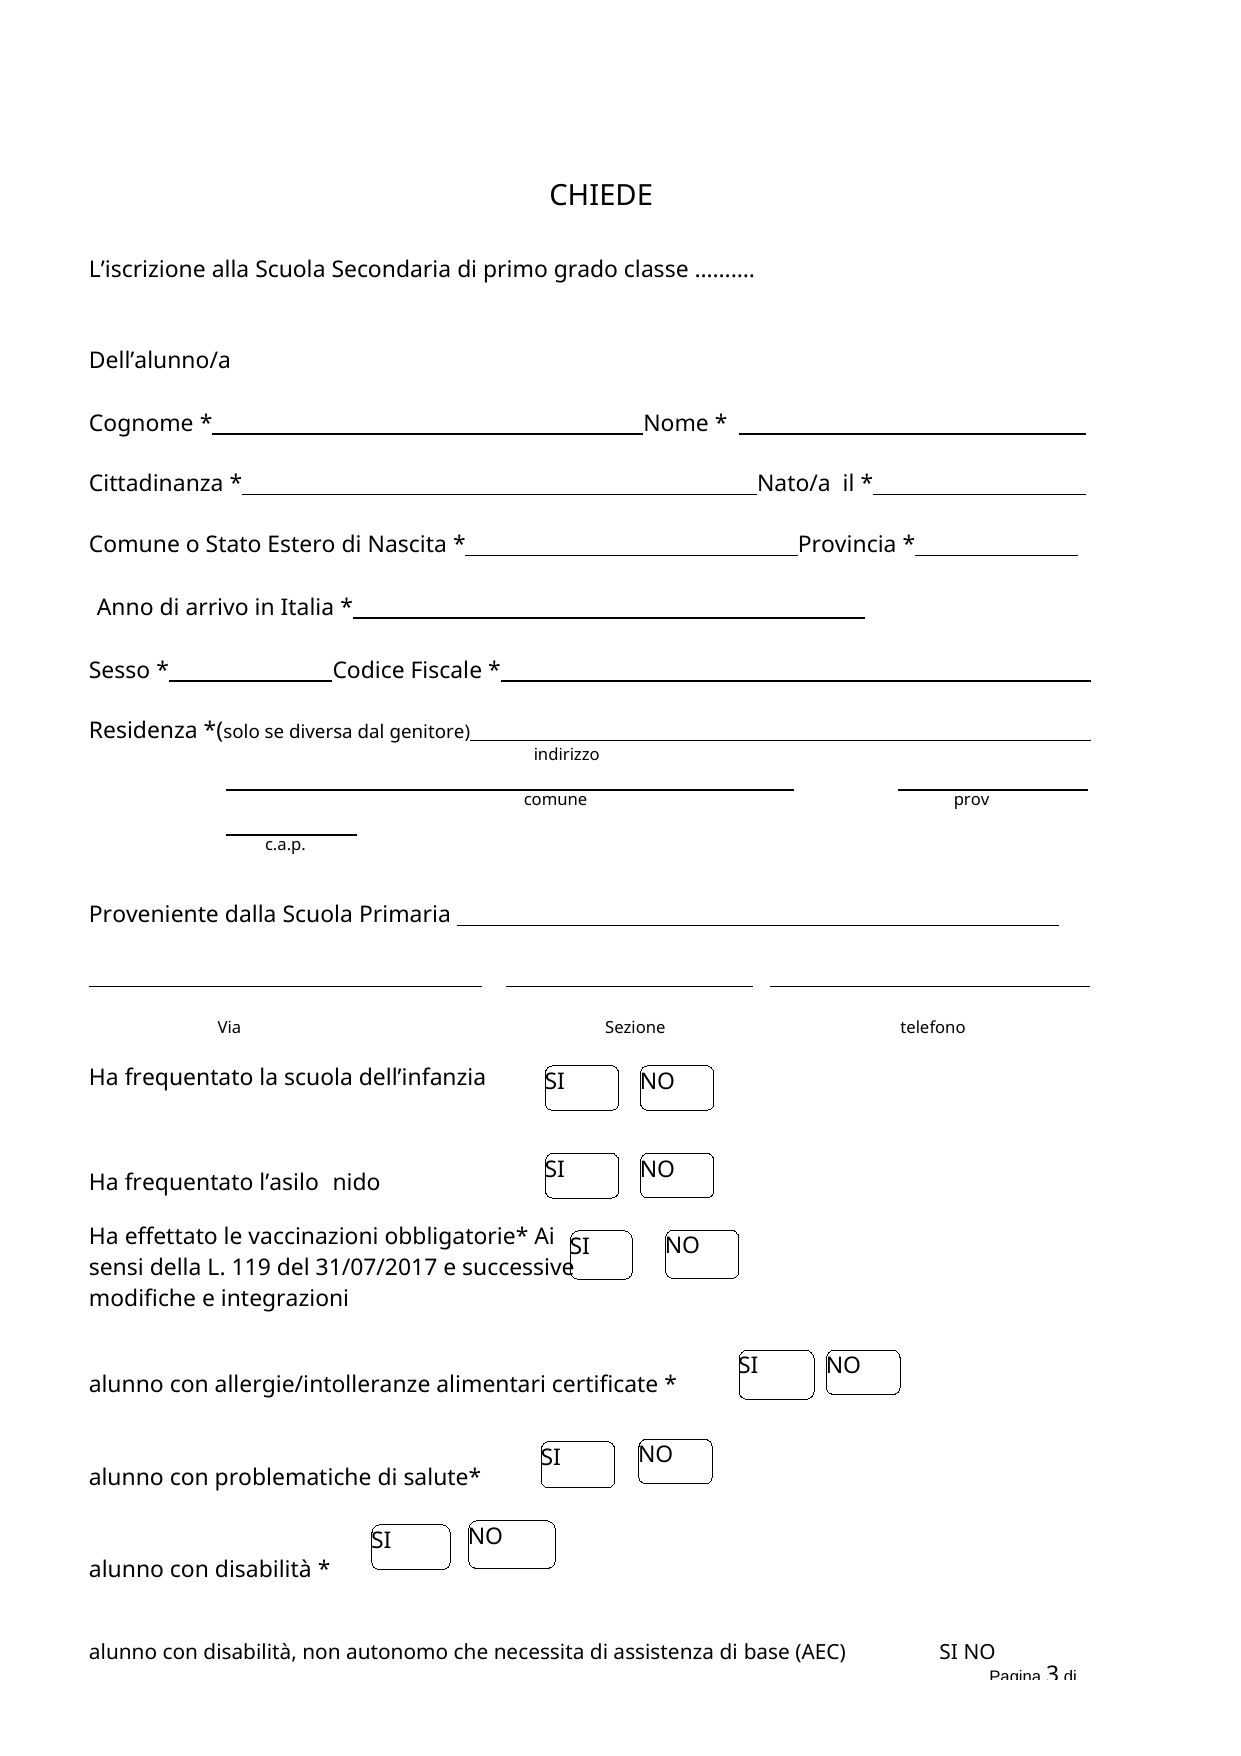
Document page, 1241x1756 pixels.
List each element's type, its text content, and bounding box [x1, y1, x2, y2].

text Ha effettato le vaccinazioni obbligatorie* Ai sensi della L. 119 del 31/07/2017 e successive modifiche e integrazioni [89, 1220, 580, 1313]
text Dell’alunno/a [89, 344, 1196, 375]
subtitle L’iscrizione alla Scuola Secondaria di primo grado classe ………. [89, 253, 1196, 284]
text alunno con disabilità, non autonomo che necessita di assistenza di base (AEC) SI NO [89, 1637, 1196, 1665]
text comune prov [523, 787, 1196, 809]
text Via Sezione telefono [217, 1015, 1196, 1038]
text Ha frequentato l’asilo nido [89, 1166, 1196, 1197]
text indirizzo [97, 744, 1036, 764]
text c.a.p. [265, 833, 1196, 854]
text Sesso * Codice Fiscale * [89, 654, 1196, 685]
text Residenza *(solo se diversa dal genitore) [89, 716, 1196, 744]
text alunno con allergie/intolleranze alimentari certificate * alunno con problematiche di salute* [88, 1367, 722, 1492]
text Cognome * Nome * [89, 406, 1196, 438]
text Proveniente dalla Scuola Primaria [89, 898, 1196, 929]
text Ha frequentato la scuola dell’infanzia [89, 1061, 1196, 1092]
text Comune o Stato Estero di Nascita * Provincia * Anno di arrivo in Italia * [89, 528, 1079, 622]
text alunno con disabilità * [89, 1555, 1196, 1583]
text Cittadinanza * Nato/a il * [89, 467, 1196, 498]
text CHIEDE [58, 174, 1143, 213]
